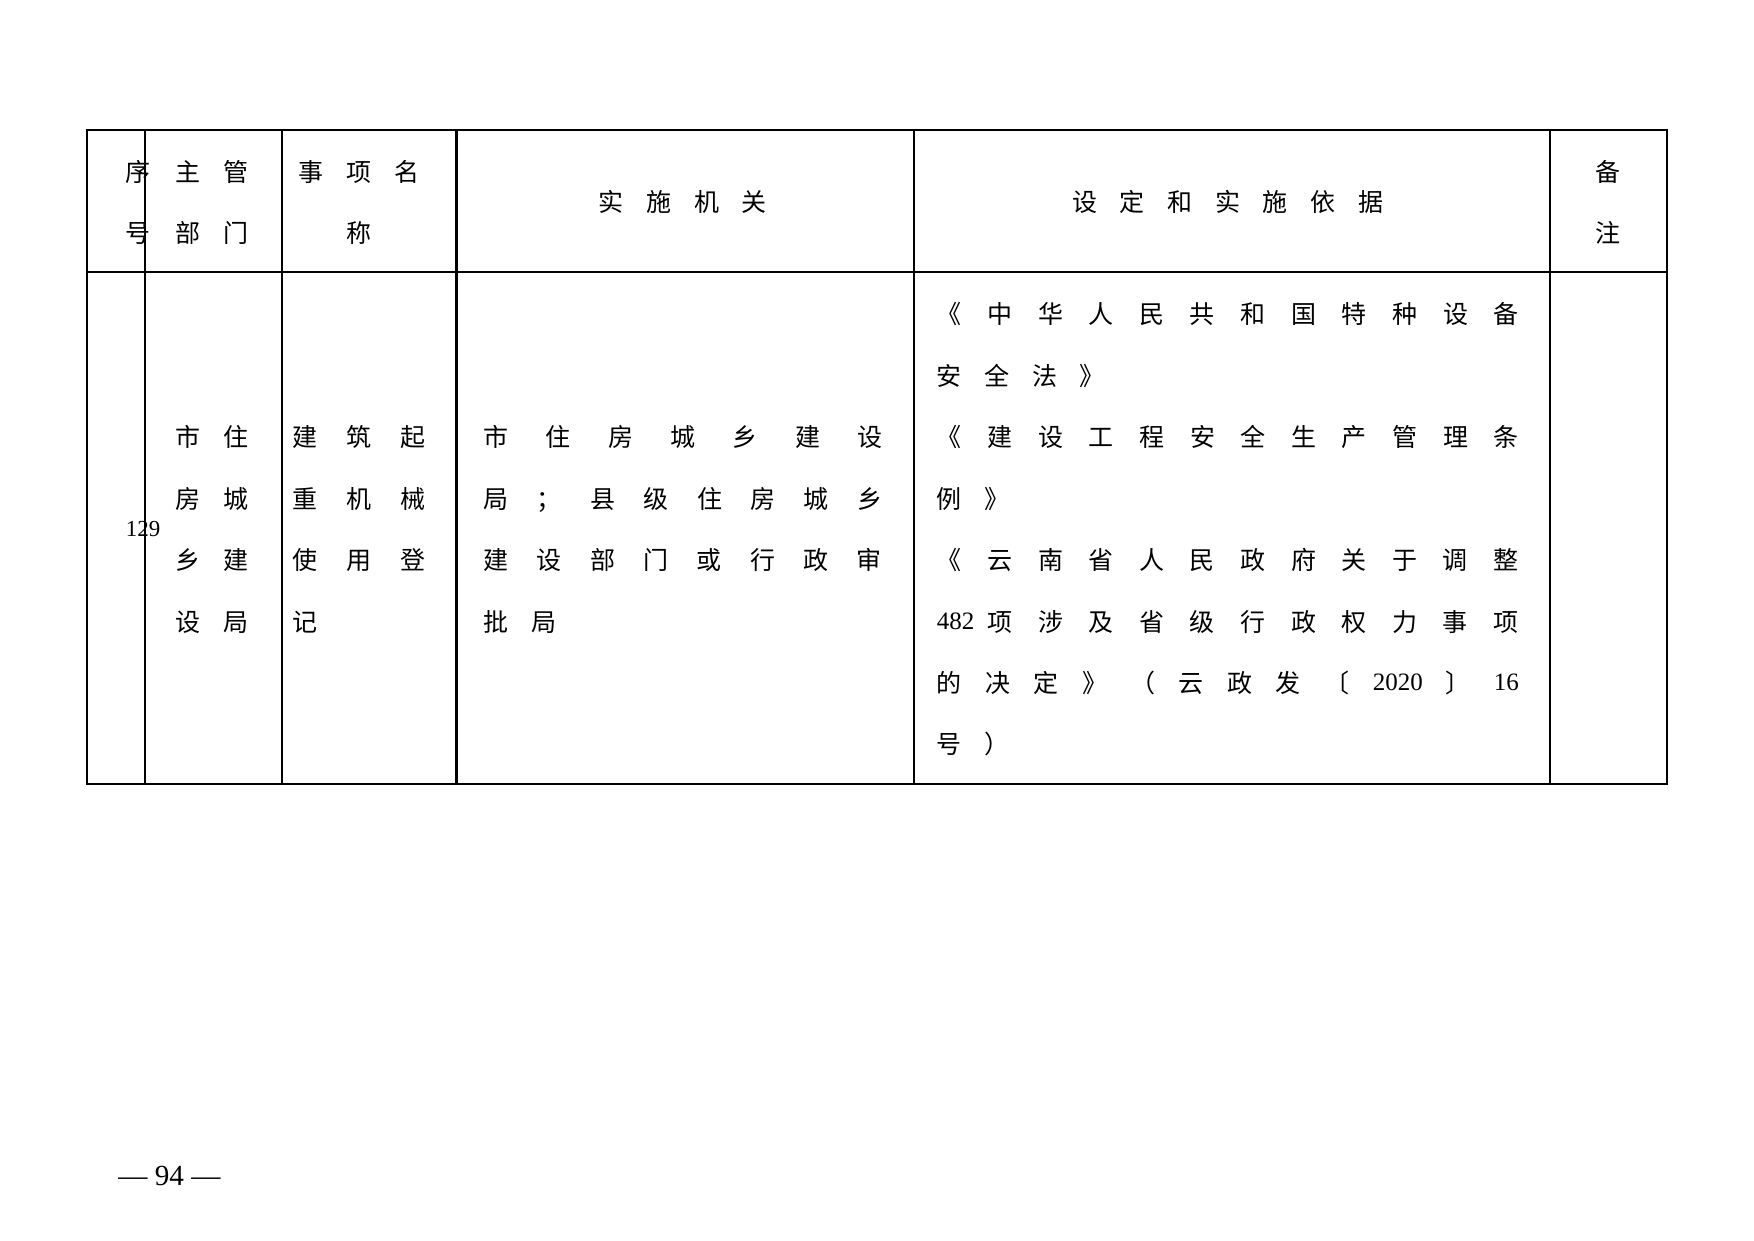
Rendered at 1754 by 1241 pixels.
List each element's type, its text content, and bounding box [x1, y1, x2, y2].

table_cell 《中华人民共和国特种设备安全法》 《建设工程安全生产管理条例》 《云南省人民政府关于调整482项涉及省级行政权力事项的决定》（云政发〔2020〕16号） [915, 273, 1549, 783]
table_cell 市住房城乡建设局；县级住房城乡建设部门或行政审批局 [458, 273, 913, 783]
table_header 主管部门 [146, 131, 281, 271]
table_header 备注 [1551, 131, 1666, 271]
table_header 实施机关 [458, 131, 913, 271]
table_header 事项名称 [283, 131, 455, 271]
table_header 序号 [88, 131, 144, 271]
table_cell 市住房城乡建设局 [146, 273, 281, 783]
table_cell [1551, 273, 1666, 783]
table_header 设定和实施依据 [915, 131, 1549, 271]
table_cell 建筑起重机械使用登记 [283, 273, 455, 783]
table_cell [88, 273, 144, 783]
